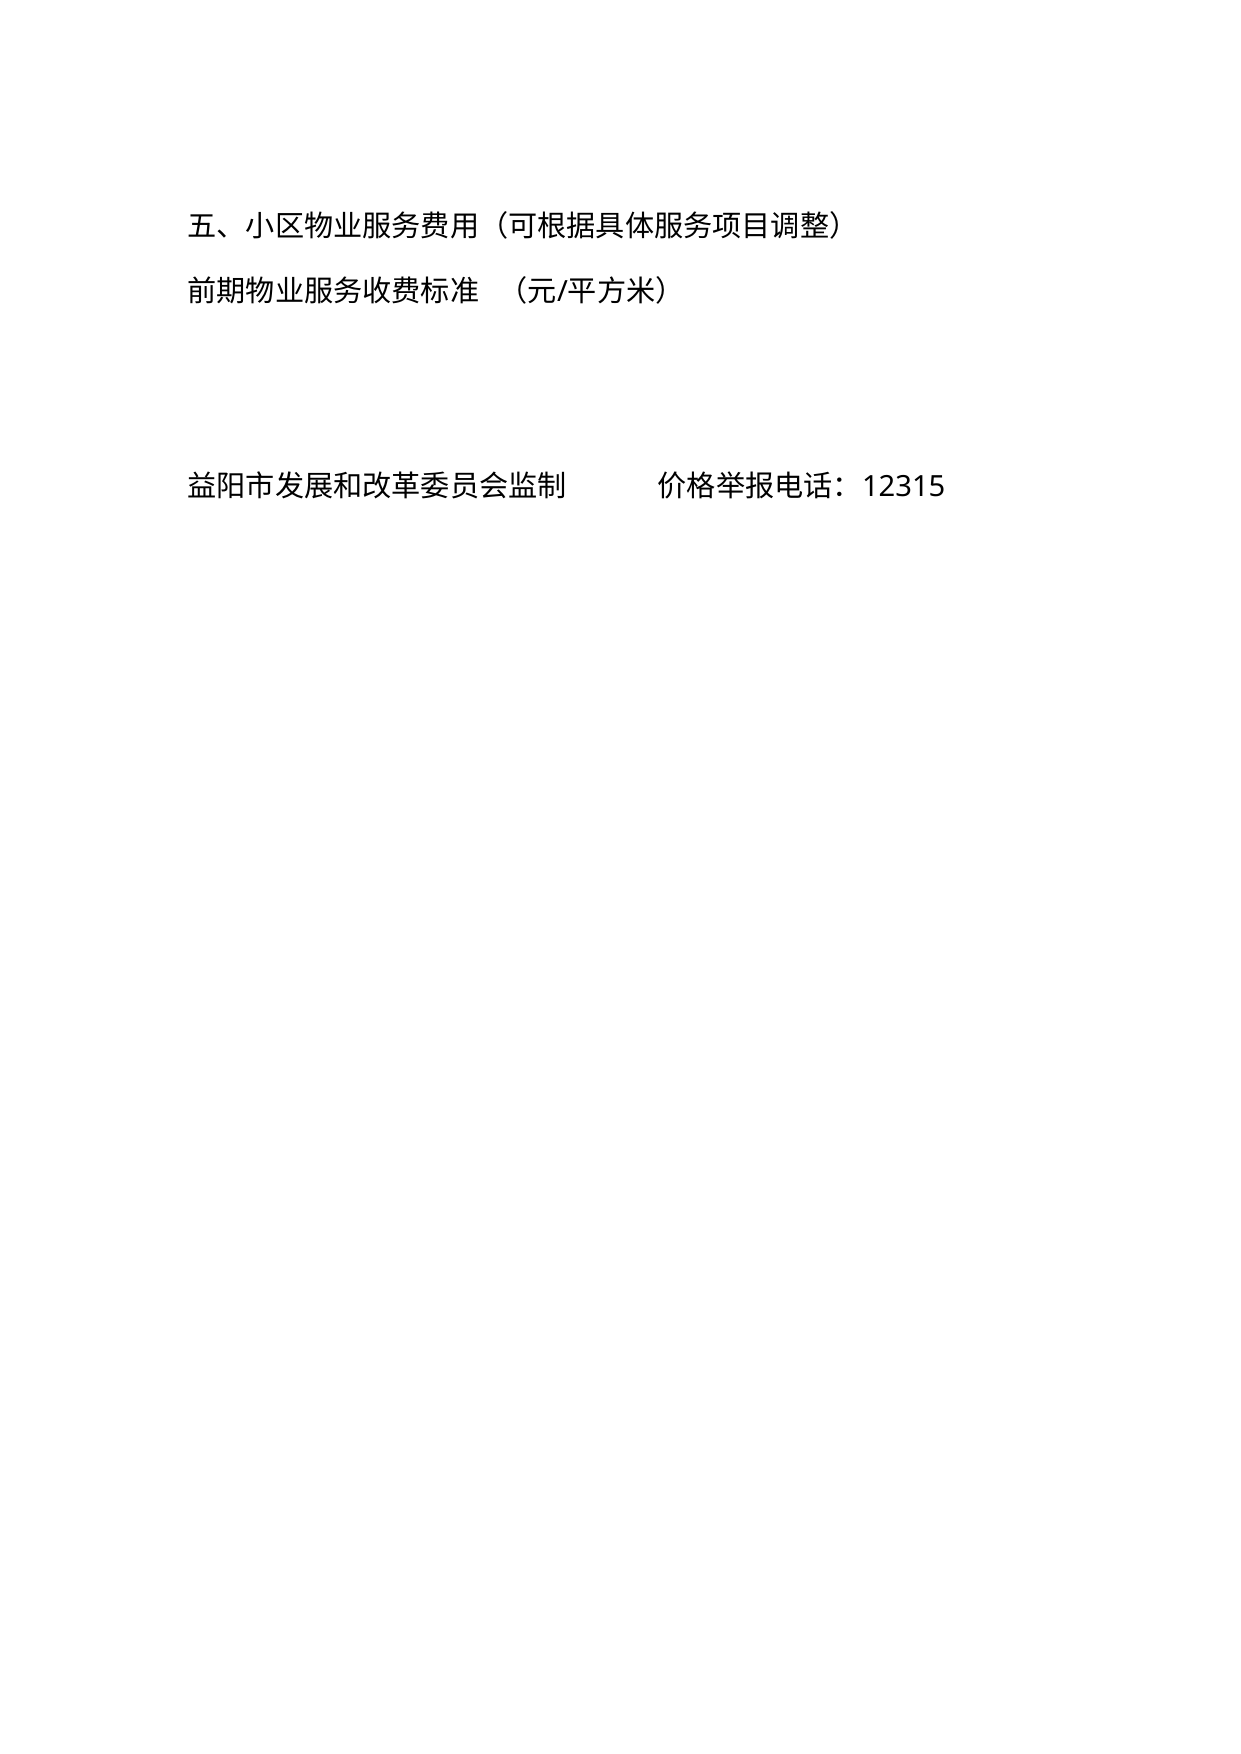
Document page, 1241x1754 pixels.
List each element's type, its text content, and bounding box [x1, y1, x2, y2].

text 前期物业服务收费标准 （元/平方米） [187, 256, 1053, 321]
text 益阳市发展和改革委员会监制 价格举报电话：12315 [187, 451, 1053, 516]
text 五、小区物业服务费用（可根据具体服务项目调整） [187, 191, 1053, 256]
